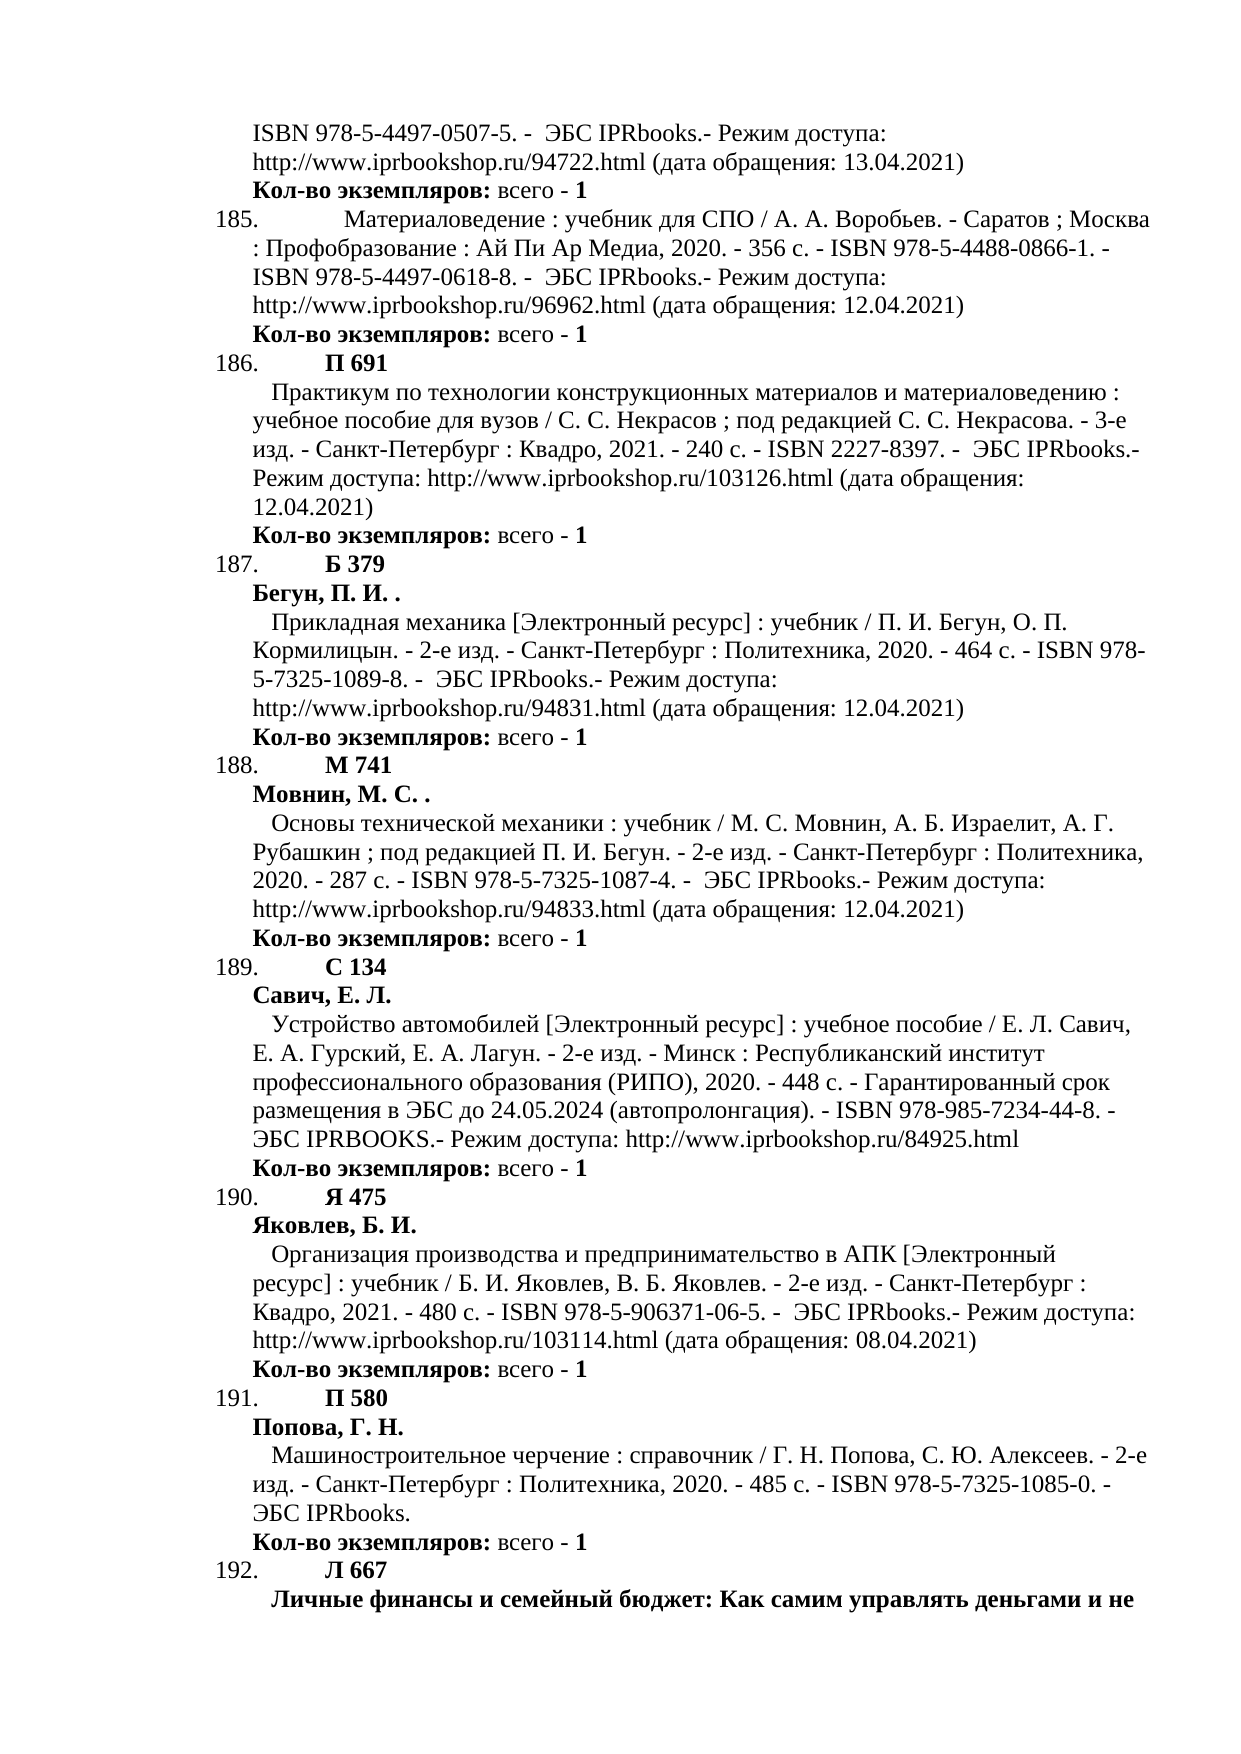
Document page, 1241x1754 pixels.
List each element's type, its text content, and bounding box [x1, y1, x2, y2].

list Б 379 Бегун, П. И. . Прикладная механика [Электронный ресурс] : учебник / П. И. Бегун, О. П. Кормилицын. - 2-е изд. - Санкт-Петербург : Политехника, 2020. - 464 c. - ISBN 978-5-7325-1089-8. - ЭБС IPRbooks.- Режим доступа: http://www.iprbookshop.ru/94831.html (дата обращения: 12.04.2021) Кол-во экземпляров: всего - 1 [215, 549, 1152, 751]
list П 580 Попова, Г. Н. Машиностроительное черчение : справочник / Г. Н. Попова, С. Ю. Алексеев. - 2-е изд. - Санкт-Петербург : Политехника, 2020. - 485 с. - ISBN 978-5-7325-1085-0. - ЭБС IPRbooks. Кол-во экземпляров: всего - 1 [215, 1383, 1152, 1556]
list М 741 Мовнин, М. С. . Основы технической механики : учебник / М. С. Мовнин, А. Б. Израелит, А. Г. Рубашкин ; под редакцией П. И. Бегун. - 2-е изд. - Санкт-Петербург : Политехника, 2020. - 287 c. - ISBN 978-5-7325-1087-4. - ЭБС IPRbooks.- Режим доступа: http://www.iprbookshop.ru/94833.html (дата обращения: 12.04.2021) Кол-во экземпляров: всего - 1 [215, 751, 1152, 952]
list Материаловедение : учебник для СПО / А. А. Воробьев. - Саратов ; Москва : Профобразование : Ай Пи Ар Медиа, 2020. - 356 c. - ISBN 978-5-4488-0866-1. - ISBN 978-5-4497-0618-8. - ЭБС IPRbooks.- Режим доступа: http://www.iprbookshop.ru/96962.html (дата обращения: 12.04.2021) Кол-во экземпляров: всего - 1 [215, 204, 1152, 348]
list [215, 118, 1152, 204]
list Я 475 Яковлев, Б. И. Организация производства и предпринимательство в АПК [Электронный ресурс] : учебник / Б. И. Яковлев, В. Б. Яковлев. - 2-е изд. - Санкт-Петербург : Квадро, 2021. - 480 c. - ISBN 978-5-906371-06-5. - ЭБС IPRbooks.- Режим доступа: http://www.iprbookshop.ru/103114.html (дата обращения: 08.04.2021) Кол-во экземпляров: всего - 1 [215, 1182, 1152, 1383]
list С 134 Савич, Е. Л. Устройство автомобилей [Электронный ресурс] : учебное пособие / Е. Л. Савич, Е. А. Гурский, Е. А. Лагун. - 2-е изд. - Минск : Республиканский институт профессионального образования (РИПО), 2020. - 448 с. - Гарантированный срок размещения в ЭБС до 24.05.2024 (автопролонгация). - ISBN 978-985-7234-44-8. - ЭБС IPRBOOKS.- Режим доступа: http://www.iprbookshop.ru/84925.html Кол-во экземпляров: всего - 1 [215, 952, 1152, 1182]
list П 691 Практикум по технологии конструкционных материалов и материаловедению : учебное пособие для вузов / С. С. Некрасов ; под редакцией С. С. Некрасова. - 3-е изд. - Санкт-Петербург : Квадро, 2021. - 240 c. - ISBN 2227-8397. - ЭБС IPRbooks.- Режим доступа: http://www.iprbookshop.ru/103126.html (дата обращения: 12.04.2021) Кол-во экземпляров: всего - 1 [215, 348, 1152, 549]
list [215, 1556, 1152, 1613]
